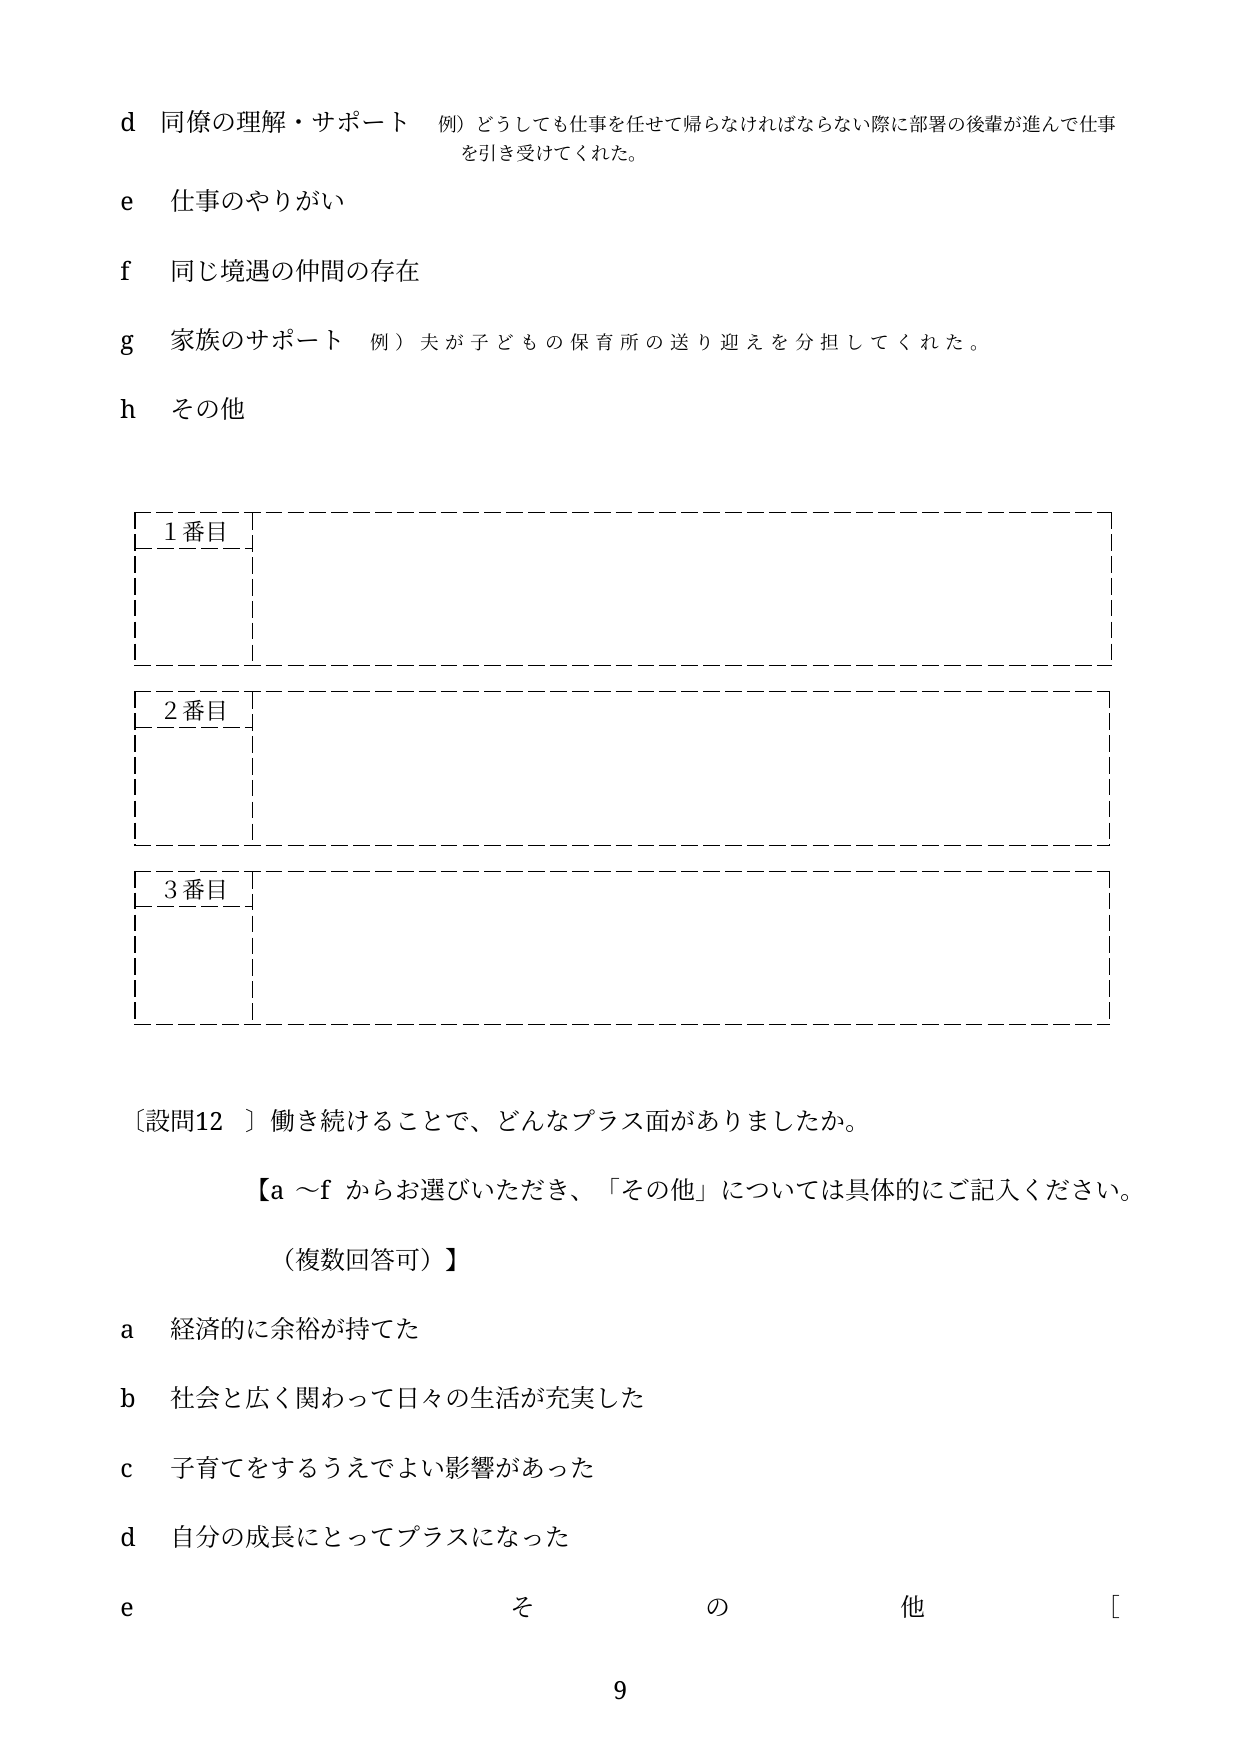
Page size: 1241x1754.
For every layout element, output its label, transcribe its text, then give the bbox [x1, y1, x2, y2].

text b 社会と広く関わって日々の生活が充実した [120, 1362, 1120, 1432]
text e 仕事のやりがい [120, 165, 1120, 235]
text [221, 1154, 1120, 1293]
table_header １番目 [135, 512, 253, 548]
table_cell [135, 727, 253, 845]
table_header ２番目 [135, 691, 253, 727]
table_cell [135, 906, 253, 1024]
table_header [253, 512, 1111, 665]
text e その他［ ］ [120, 1571, 1120, 1640]
table_cell [135, 548, 253, 665]
table_header [253, 871, 1109, 1024]
text g 家族のサポート 例）夫が子どもの保育所の送り迎えを分担してくれた。 [120, 304, 1120, 373]
text a 経済的に余裕が持てた [120, 1293, 1120, 1362]
text d 同僚の理解・サポート 例）どうしても仕事を任せて帰らなければならない際に部署の後輩が進んで仕事を引き受けてくれた。 [120, 102, 1120, 165]
table_header ３番目 [135, 871, 253, 906]
text 〔設問12〕働き続けることで、どんなプラス面がありましたか。 [120, 1085, 1120, 1154]
table_header [253, 691, 1109, 845]
text h その他 [120, 373, 1120, 443]
text c 子育てをするうえでよい影響があった [120, 1432, 1120, 1501]
text f 同じ境遇の仲間の存在 [120, 235, 1120, 304]
text d 自分の成長にとってプラスになった [120, 1501, 1120, 1571]
